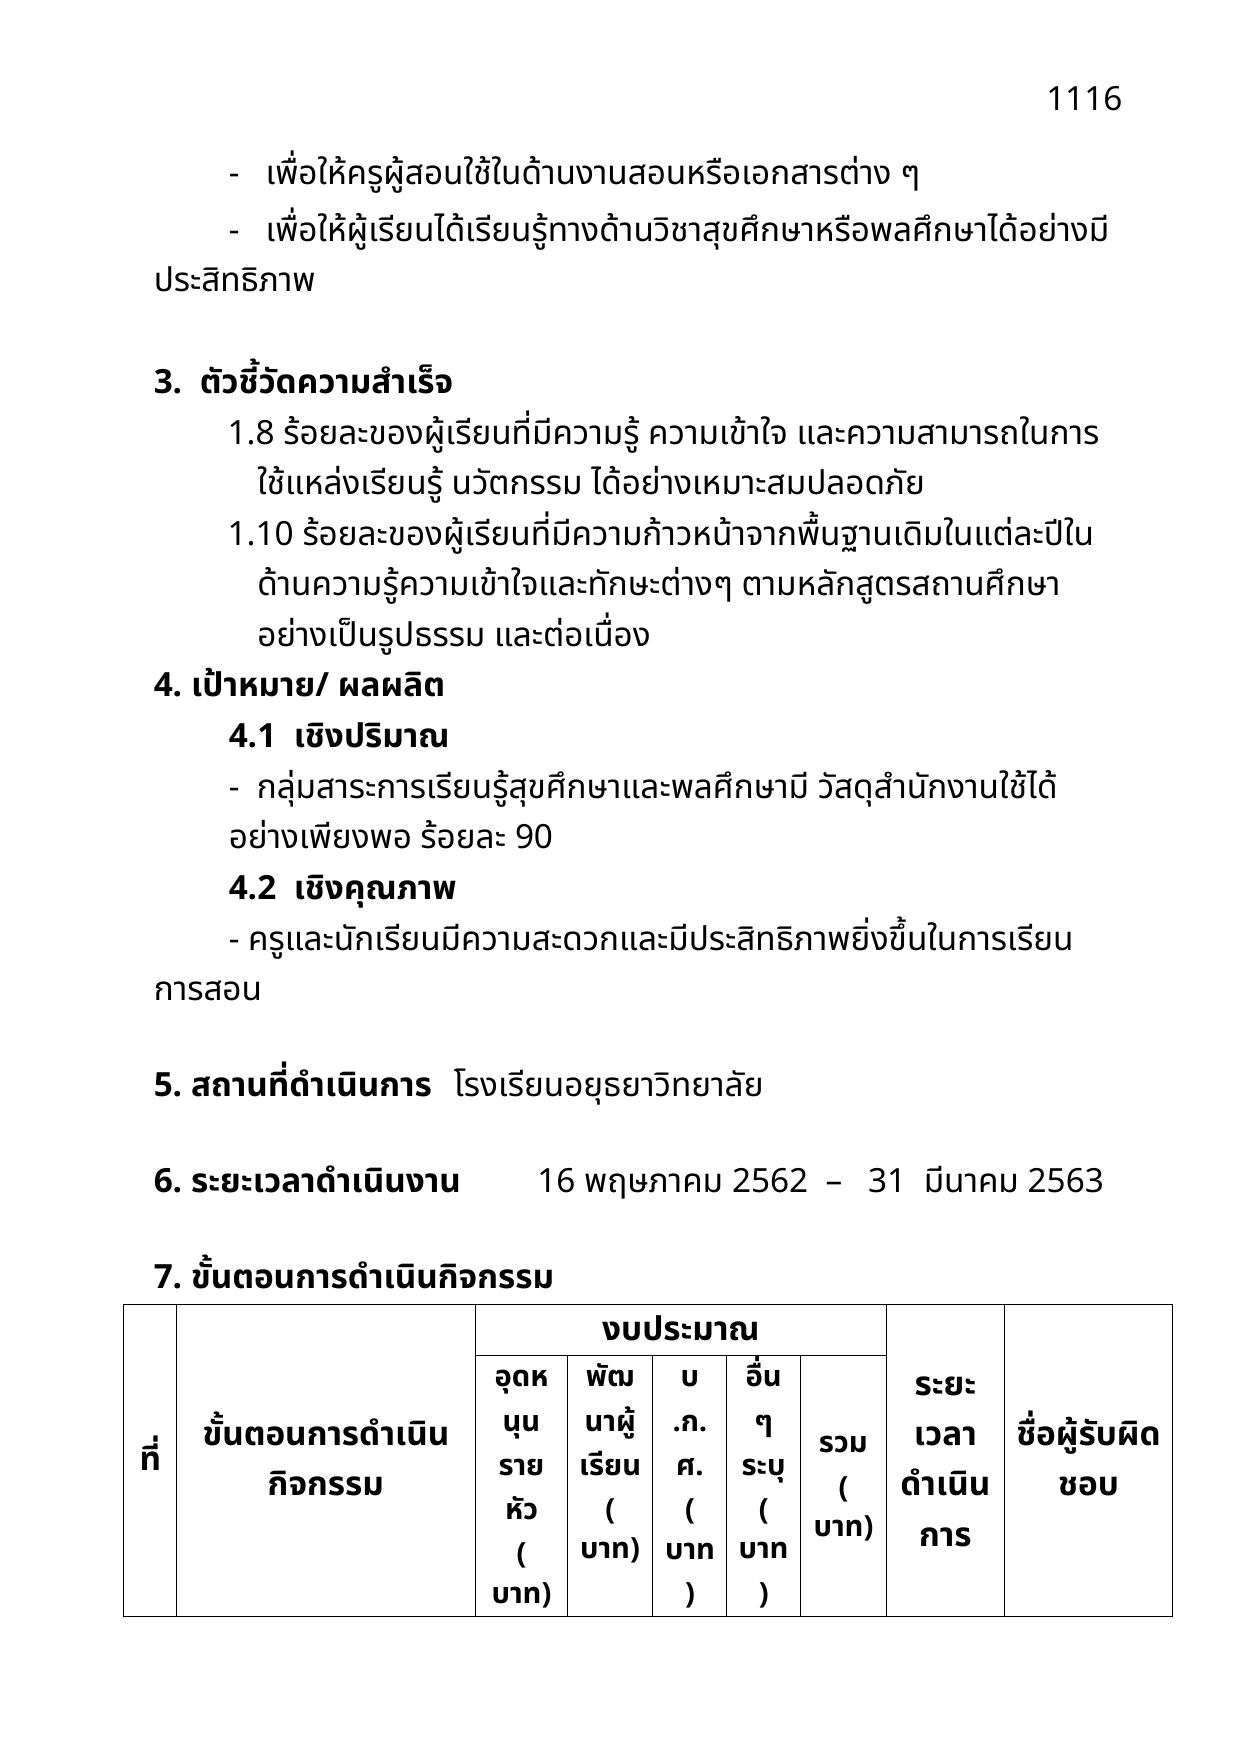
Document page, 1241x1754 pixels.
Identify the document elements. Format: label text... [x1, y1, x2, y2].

table_cell อุดหนุน รายหัว (บาท) [476, 1356, 567, 1616]
table_header ที่ [124, 1305, 176, 1616]
table_cell บ.ก.ศ. (บาท) [653, 1356, 726, 1616]
subtitle 5. สถานที่ดำเนินการ โรงเรียนอยุธยาวิทยาลัย [153, 1061, 1122, 1111]
subtitle - ครูและนักเรียนมีความสะดวกและมีประสิทธิภาพยิ่งขึ้นในการเรียนการสอน [153, 914, 1122, 1015]
subtitle 4.1 เชิงปริมาณ [153, 712, 1122, 762]
subtitle 3. ตัวชี้วัดความสำเร็จ [153, 358, 1122, 409]
text - เพื่อให้ครูผู้สอนใช้ในด้านงานสอนหรือเอกสารต่าง ๆ [153, 148, 1122, 199]
table_header ระยะเวลา ดำเนินการ [887, 1305, 1004, 1616]
subtitle - กลุ่มสาระการเรียนรู้สุขศึกษาและพลศึกษามี วัสดุสำนักงานใช้ได้อย่างเพียงพอ ร้อยละ 90 [228, 762, 1122, 864]
subtitle 4. เป้าหมาย/ ผลผลิต [153, 661, 1122, 712]
text 1.8 ร้อยละของผู้เรียนที่มีความรู้ ความเข้าใจ และความสามารถในการใช้แหล่งเรียนรู้ นวัตกรรม ได้อย่างเหมาะสมปลอดภัย [227, 409, 1122, 510]
table_cell อื่นๆ ระบุ (บาท) [727, 1356, 800, 1616]
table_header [177, 1305, 475, 1616]
table_cell พัฒนาผู้เรียน (บาท) [568, 1356, 652, 1616]
subtitle 7. ขั้นตอนการดำเนินกิจกรรม [153, 1253, 1122, 1303]
table_header งบประมาณ [476, 1305, 886, 1355]
text 1.10 ร้อยละของผู้เรียนที่มีความก้าวหน้าจากพื้นฐานเดิมในแต่ละปีในด้านความรู้ความเข้าใจและทักษะต่างๆ ตามหลักสูตรสถานศึกษาอย่างเป็นรูปธรรม และต่อเนื่อง [227, 510, 1122, 661]
table_header ชื่อผู้รับผิดชอบ [1005, 1305, 1172, 1616]
subtitle 6. ระยะเวลาดำเนินงาน 16 พฤษภาคม 2562 – 31 มีนาคม 2563 [153, 1157, 1122, 1207]
subtitle 4.2 เชิงคุณภาพ [153, 864, 1122, 914]
text - เพื่อให้ผู้เรียนได้เรียนรู้ทางด้านวิชาสุขศึกษาหรือพลศึกษาได้อย่างมีประสิทธิภาพ [153, 205, 1122, 306]
table_cell รวม (บาท) [801, 1356, 886, 1616]
